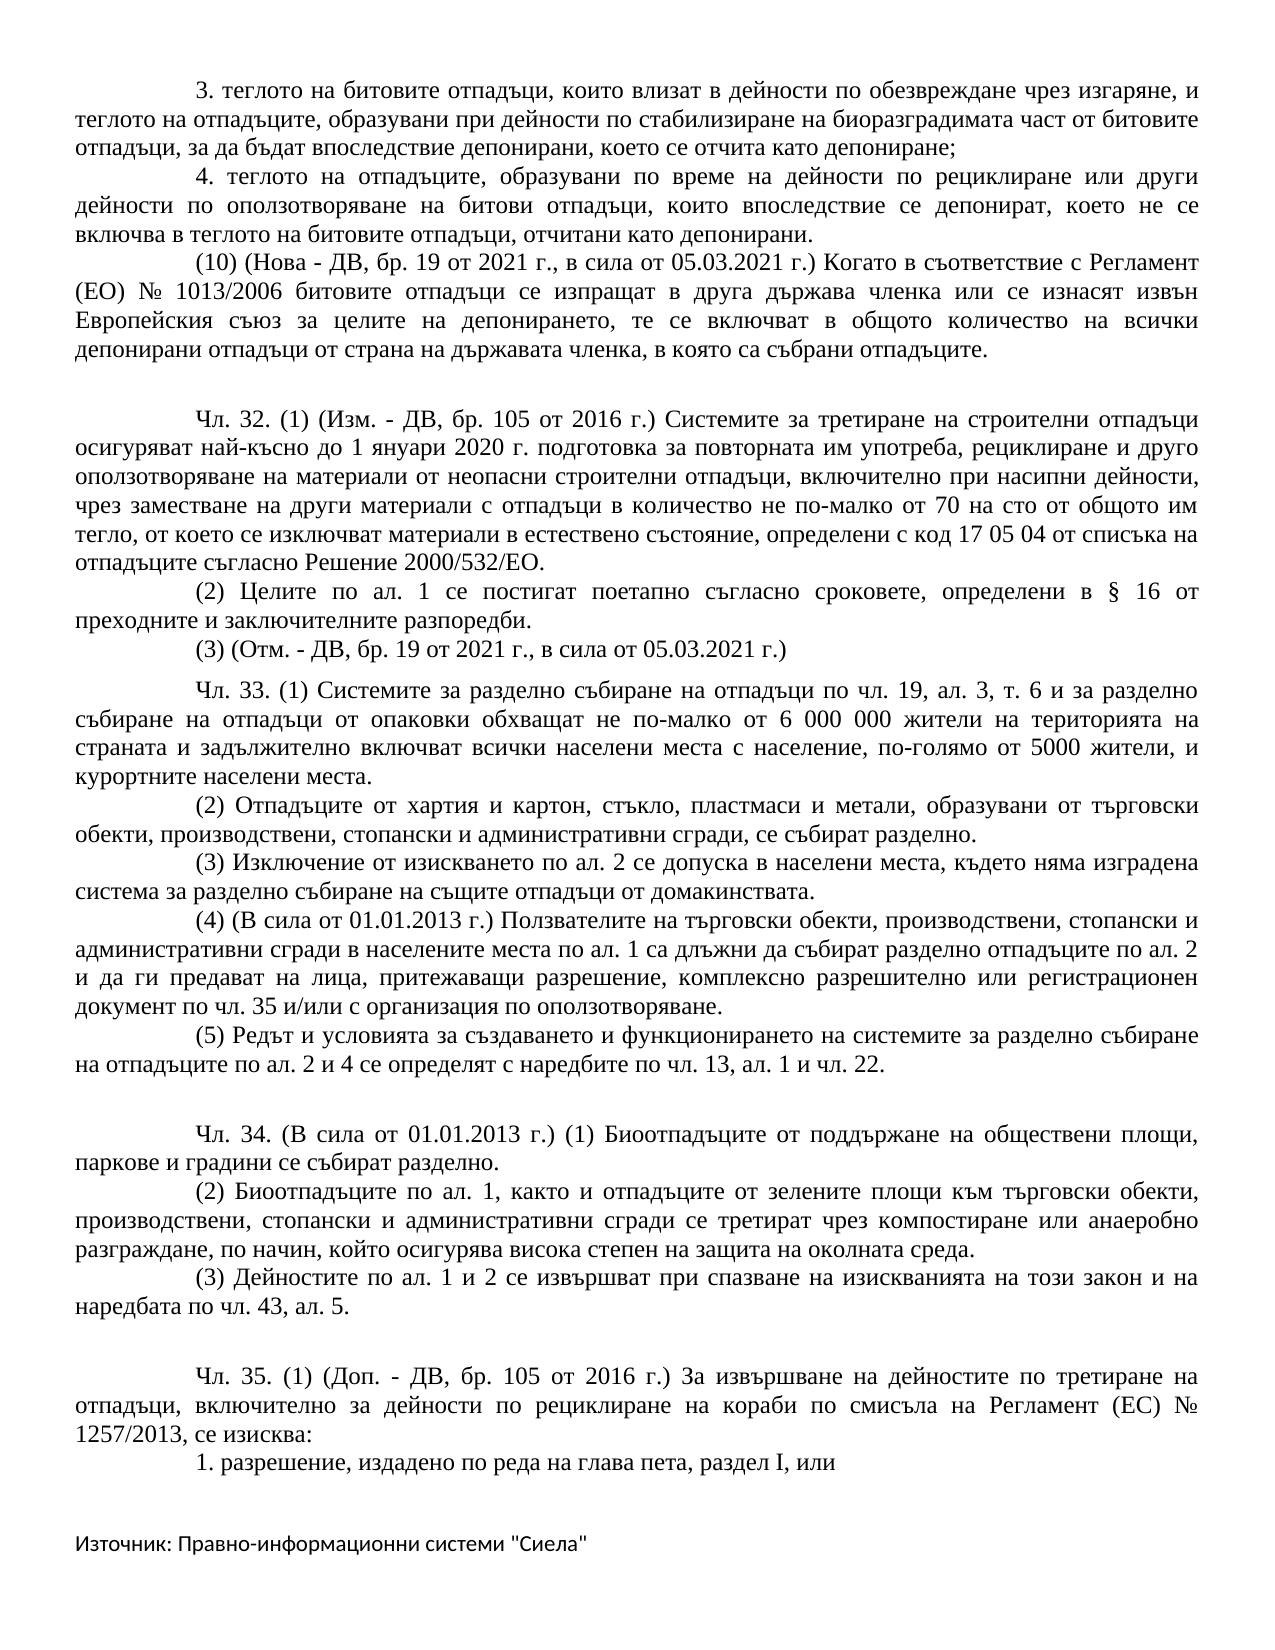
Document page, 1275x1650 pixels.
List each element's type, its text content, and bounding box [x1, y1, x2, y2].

text 3. теглото на битовите отпадъци, които влизат в дейности по обезвреждане чрез изгаряне, и теглото на отпадъците, образувани при дейности по стабилизиране на биоразградимата част от битовите отпадъци, за да бъдат впоследствие депонирани, което се отчита като депониране; [75, 75, 1200, 161]
text (4) (В сила от 01.01.2013 г.) Ползвателите на търговски обекти, производствени, стопански и административни сгради в населените места по ал. 1 са длъжни да събират разделно отпадъците по ал. 2 и да ги предават на лица, притежаващи разрешение, комплексно разрешително или регистрационен документ по чл. 35 и/или с организация по оползотворяване. [75, 905, 1200, 1020]
text (2) Отпадъците от хартия и картон, стъкло, пластмаси и метали, образувани от търговски обекти, производствени, стопански и административни сгради, се събират разделно. [75, 790, 1200, 847]
text Чл. 35. (1) (Доп. - ДВ, бр. 105 от 2016 г.) За извършване на дейностите по третиране на отпадъци, включително за дейности по рециклиране на кораби по смисъла на Регламент (ЕС) № 1257/2013, се изисква: [75, 1361, 1200, 1447]
text 1. разрешение, издадено по реда на глава пета, раздел I, или [75, 1447, 1200, 1476]
text (10) (Нова - ДВ, бр. 19 от 2021 г., в сила от 05.03.2021 г.) Когато в съответствие с Регламент (ЕО) № 1013/2006 битовите отпадъци се изпращат в друга държава членка или се изнасят извън Европейския съюз за целите на депонирането, те се включват в общото количество на всички депонирани отпадъци от страна на държавата членка, в която са събрани отпадъците. [75, 247, 1200, 362]
text (3) Дейностите по ал. 1 и 2 се извършват при спазване на изискванията на този закон и на наредбата по чл. 43, ал. 5. [75, 1262, 1200, 1320]
text Чл. 34. (В сила от 01.01.2013 г.) (1) Биоотпадъците от поддържане на обществени площи, паркове и градини се събират разделно. [75, 1119, 1200, 1176]
text (2) Биоотпадъците по ал. 1, както и отпадъците от зелените площи към търговски обекти, производствени, стопански и административни сгради се третират чрез компостиране или анаеробно разграждане, по начин, който осигурява висока степен на защита на околната среда. [75, 1176, 1200, 1262]
text Чл. 33. (1) Системите за разделно събиране на отпадъци по чл. 19, ал. 3, т. 6 и за разделно събиране на отпадъци от опаковки обхващат не по-малко от 6 000 000 жители на територията на страната и задължително включват всички населени места с население, по-голямо от 5000 жители, и курортните населени места. [75, 675, 1200, 790]
text (5) Редът и условията за създаването и функционирането на системите за разделно събиране на отпадъците по ал. 2 и 4 се определят с наредбите по чл. 13, ал. 1 и чл. 22. [75, 1020, 1200, 1077]
text (2) Целите по ал. 1 се постигат поетапно съгласно сроковете, определени в § 16 от преходните и заключителните разпоредби. [75, 576, 1200, 634]
text 4. теглото на отпадъците, образувани по време на дейности по рециклиране или други дейности по оползотворяване на битови отпадъци, които впоследствие се депонират, което не се включва в теглото на битовите отпадъци, отчитани като депонирани. [75, 161, 1200, 247]
text Чл. 32. (1) (Изм. - ДВ, бр. 105 от 2016 г.) Системите за третиране на строителни отпадъци осигуряват най-късно до 1 януари 2020 г. подготовка за повторната им употреба, рециклиране и друго оползотворяване на материали от неопасни строителни отпадъци, включително при насипни дейности, чрез заместване на други материали с отпадъци в количество не по-малко от 70 на сто от общото им тегло, от което се изключват материали в естествено състояние, определени с код 17 05 04 от списъка на отпадъците съгласно Решение 2000/532/ЕО. [75, 404, 1200, 576]
text (3) Изключение от изискването по ал. 2 се допуска в населени места, където няма изградена система за разделно събиране на същите отпадъци от домакинствата. [75, 847, 1200, 905]
text (3) (Отм. - ДВ, бр. 19 от 2021 г., в сила от 05.03.2021 г.) [75, 634, 1200, 662]
